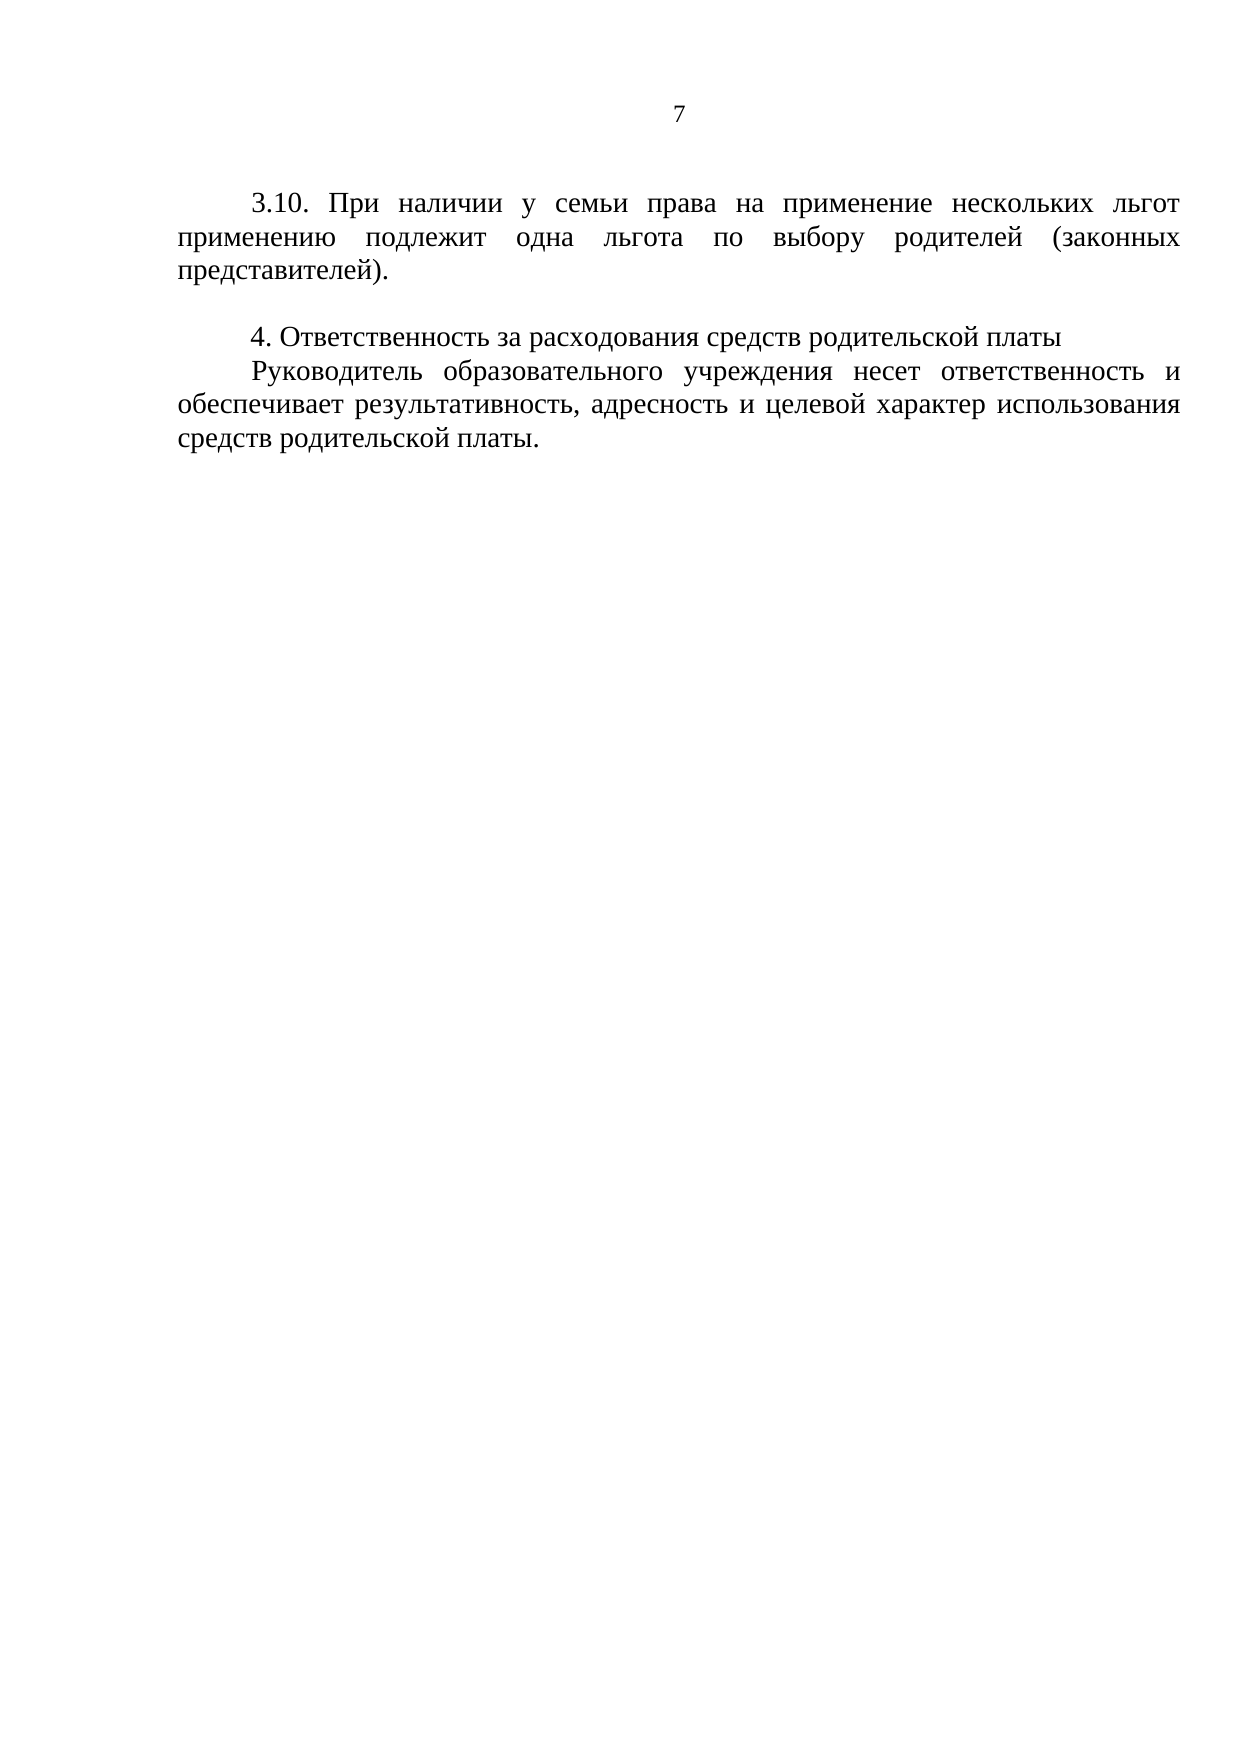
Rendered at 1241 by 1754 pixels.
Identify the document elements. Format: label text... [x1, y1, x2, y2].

text 4. Ответственность за расходования средств родительской платы [177, 319, 1181, 353]
text 3.10. При наличии у семьи права на применение нескольких льгот применению подлежит одна льгота по выбору родителей (законных представителей). [177, 128, 1181, 286]
text Руководитель образовательного учреждения несет ответственность и обеспечивает результативность, адресность и целевой характер использования средств родительской платы. [177, 353, 1181, 453]
